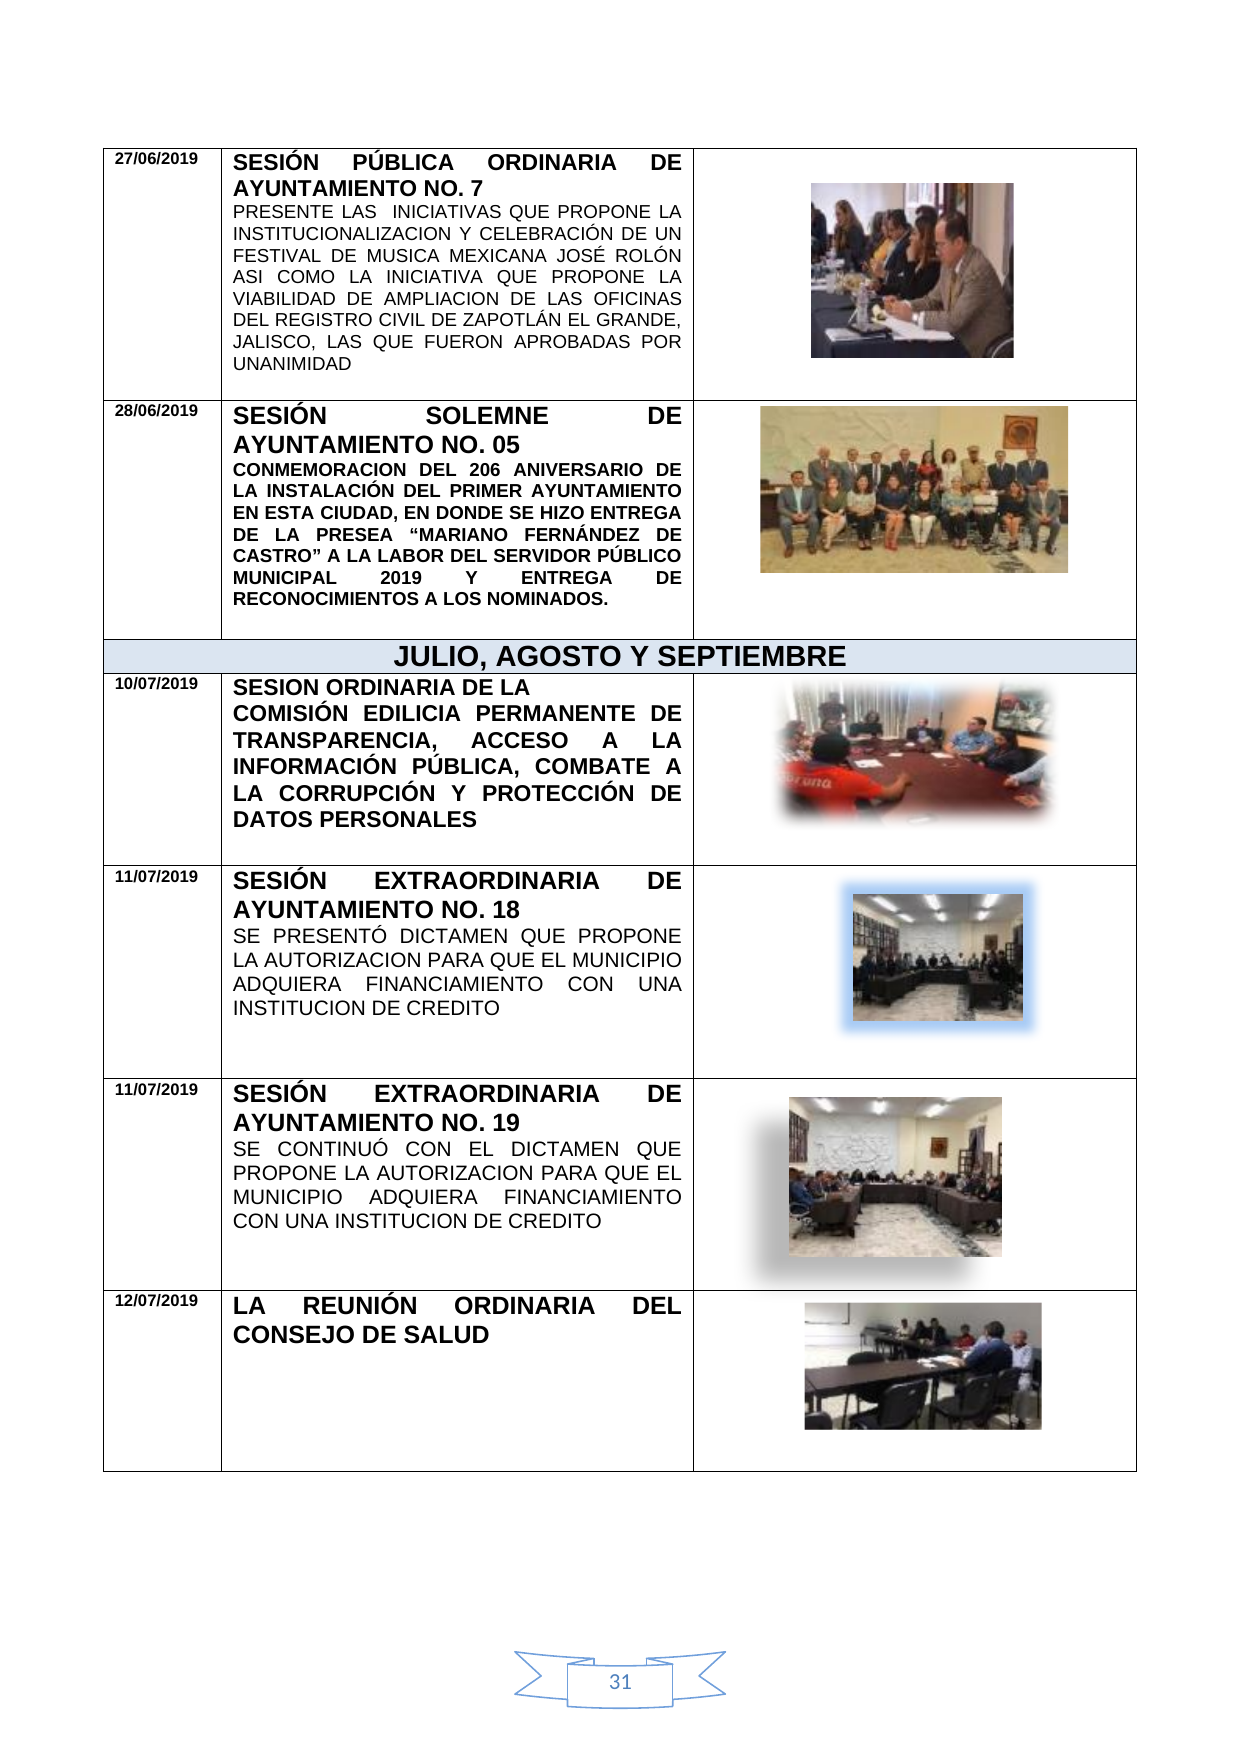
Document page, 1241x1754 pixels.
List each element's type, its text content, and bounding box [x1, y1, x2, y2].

table_cell 28/06/2019 [104, 401, 221, 638]
table_cell 11/07/2019 [104, 1079, 221, 1290]
picture [811, 183, 1014, 358]
table_cell SESIÓN EXTRAORDINARIA DE AYUNTAMIENTO NO. 18 SE PRESENTÓ DICTAMEN QUE PROPONE LA AUTORIZACION PARA QUE EL MUNICIPIO ADQUIERA FINANCIAMIENTO CON UNA INSTITUCION DE CREDITO [222, 866, 693, 1078]
table_cell 11/07/2019 [104, 866, 221, 1078]
table_cell [694, 401, 1136, 638]
table_cell [694, 1079, 1136, 1290]
table_cell LA REUNIÓN ORDINARIA DEL CONSEJO DE SALUD [222, 1291, 693, 1471]
table_cell 27/06/2019 [104, 149, 221, 400]
picture [853, 894, 1023, 1021]
table_cell 12/07/2019 [104, 1291, 221, 1471]
picture [760, 406, 1069, 573]
picture [789, 1097, 1002, 1257]
table_cell [694, 674, 1136, 865]
table_cell SESIÓN PÚBLICA ORDINARIA DE AYUNTAMIENTO NO. 7 PRESENTE LAS INICIATIVAS QUE PROPONE LA INSTITUCIONALIZACION Y CELEBRACIÓN DE UN FESTIVAL DE MUSICA MEXICANA JOSÉ ROLÓN ASI COMO LA INICIATIVA QUE PROPONE LA VIABILIDAD DE AMPLIACION DE LAS OFICINAS DEL REGISTRO CIVIL DE ZAPOTLÁN EL GRANDE, JALISCO, LAS QUE FUERON APROBADAS POR UNANIMIDAD [222, 149, 693, 400]
table_cell JULIO, AGOSTO Y SEPTIEMBRE [104, 640, 1136, 673]
table_cell SESIÓN EXTRAORDINARIA DE AYUNTAMIENTO NO. 19 SE CONTINUÓ CON EL DICTAMEN QUE PROPONE LA AUTORIZACION PARA QUE EL MUNICIPIO ADQUIERA FINANCIAMIENTO CON UNA INSTITUCION DE CREDITO [222, 1079, 693, 1290]
table_cell 10/07/2019 [104, 674, 221, 865]
table_cell [694, 866, 1136, 1078]
table_cell [694, 149, 1136, 400]
table_cell [694, 1291, 1136, 1471]
picture [805, 1303, 1041, 1429]
picture [798, 704, 1032, 803]
table_cell SESIÓN SOLEMNE DE AYUNTAMIENTO NO. 05 CONMEMORACION DEL 206 ANIVERSARIO DE LA INSTALACIÓN DEL PRIMER AYUNTAMIENTO EN ESTA CIUDAD, EN DONDE SE HIZO ENTREGA DE LA PRESEA “MARIANO FERNÁNDEZ DE CASTRO” A LA LABOR DEL SERVIDOR PÚBLICO MUNICIPAL 2019 Y ENTREGA DE RECONOCIMIENTOS A LOS NOMINADOS. [222, 401, 693, 638]
table_cell SESION ORDINARIA DE LA COMISIÓN EDILICIA PERMANENTE DE TRANSPARENCIA, ACCESO A LA INFORMACIÓN PÚBLICA, COMBATE A LA CORRUPCIÓN Y PROTECCIÓN DE DATOS PERSONALES [222, 674, 693, 865]
